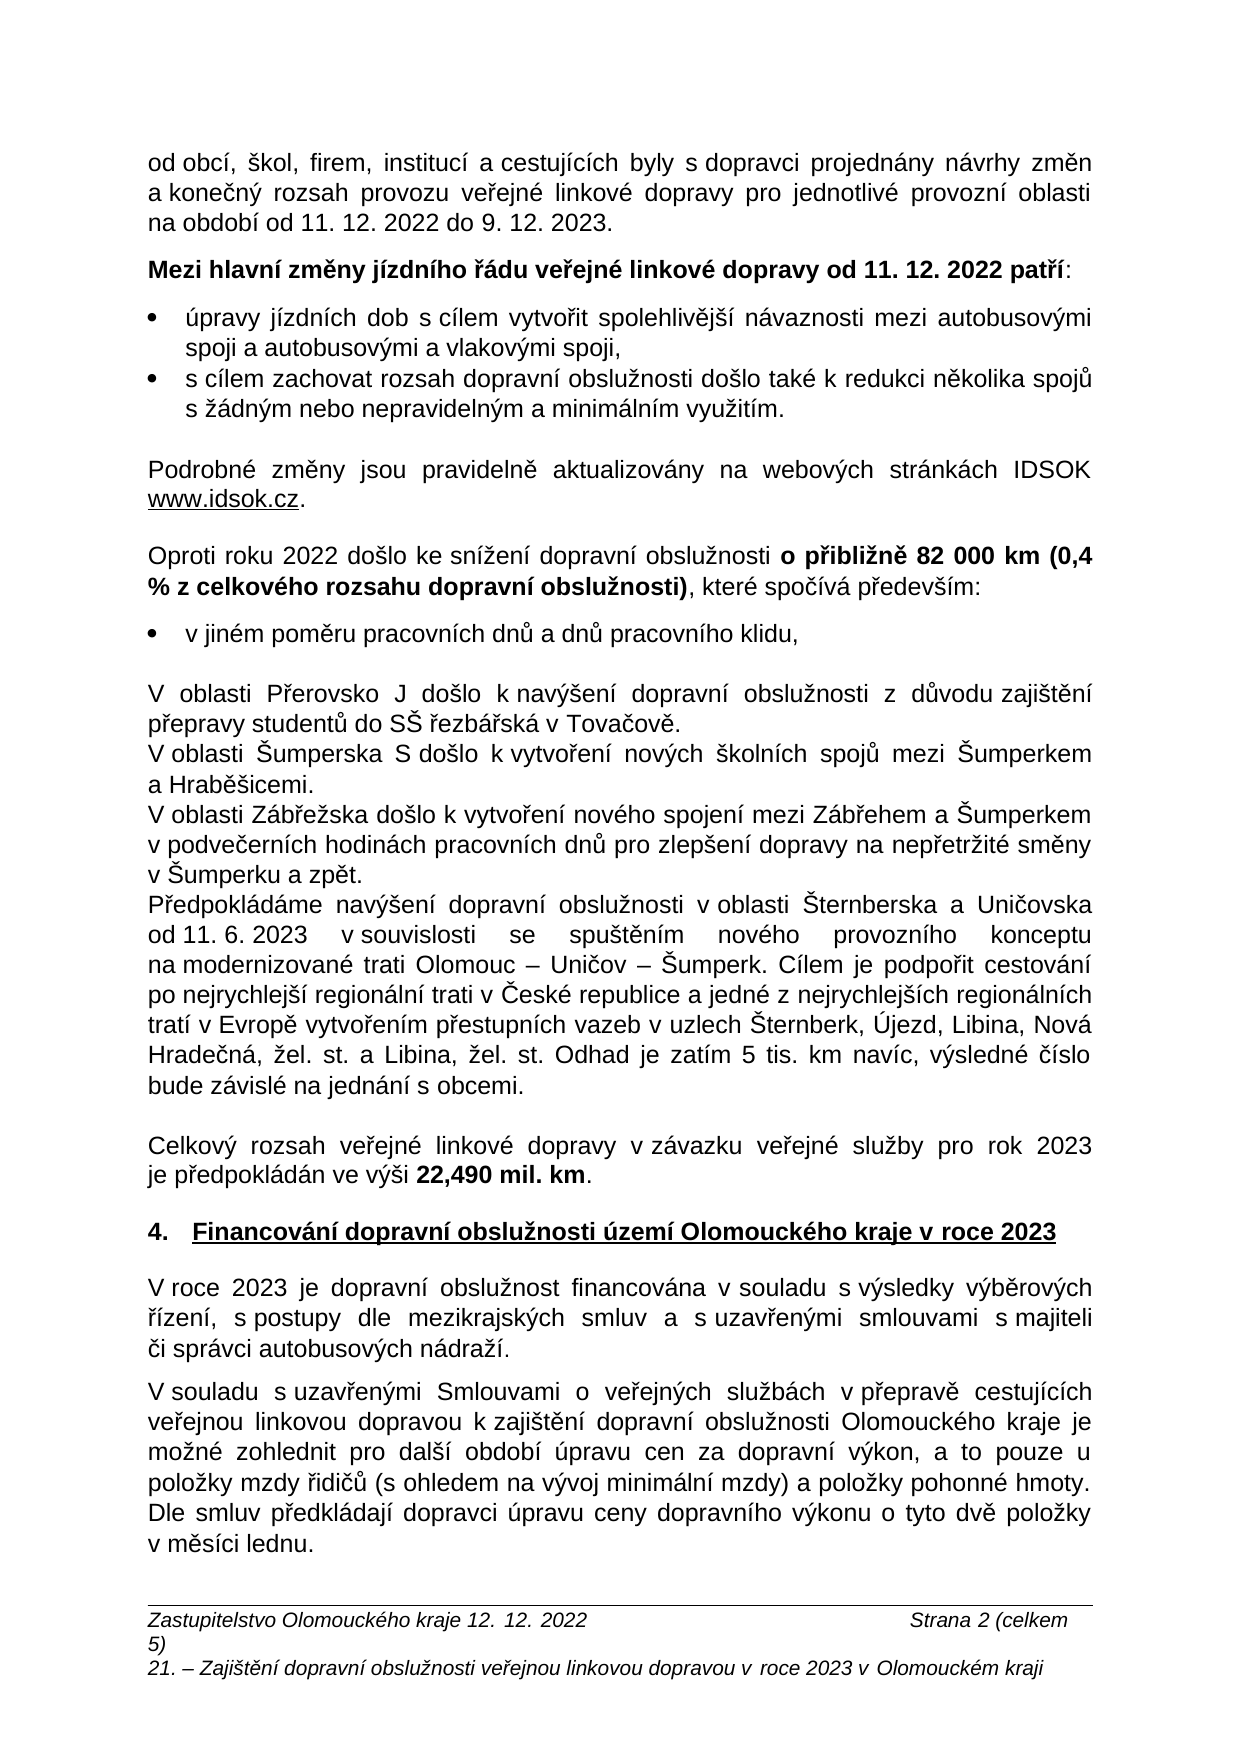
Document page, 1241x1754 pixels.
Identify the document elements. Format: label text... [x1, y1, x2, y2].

text V oblasti Přerovsko J došlo k navýšení dopravní obslužnosti z důvodu zajištění přepravy studentů do SŠ řezbářská v Tovačově. [148, 679, 1093, 738]
list v jiném poměru pracovních dnů a dnů pracovního klidu, [148, 619, 1093, 647]
text V roce 2023 je dopravní obslužnost financována v souladu s výsledky výběrových řízení, s postupy dle mezikrajských smluv a s uzavřenými smlouvami s majiteli či správci autobusových nádraží. [148, 1273, 1093, 1362]
text V souladu s uzavřenými Smlouvami o veřejných službách v přepravě cestujících veřejnou linkovou dopravou k zajištění dopravní obslužnosti Olomouckého kraje je možné zohlednit pro další období úpravu cen za dopravní výkon, a to pouze u položky mzdy řidičů (s ohledem na vývoj minimální mzdy) a položky pohonné hmoty. Dle smluv předkládají dopravci úpravu ceny dopravního výkonu o tyto dvě položky v měsíci lednu. [148, 1377, 1093, 1557]
text Podrobné změny jsou pravidelně aktualizovány na webových stránkách IDSOK www.idsok.cz. [148, 455, 1093, 512]
text 4. Financování dopravní obslužnosti území Olomouckého kraje v roce 2023 [148, 1217, 1093, 1246]
text Celkový rozsah veřejné linkové dopravy v závazku veřejné služby pro rok 2023 je předpokládán ve výši 22,490 mil. km. [148, 1131, 1093, 1189]
list úpravy jízdních dob s cílem vytvořit spolehlivější návaznosti mezi autobusovými spoji a autobusovými a vlakovými spoji, [148, 303, 1093, 362]
text Mezi hlavní změny jízdního řádu veřejné linkové dopravy od 11. 12. 2022 patří: [148, 256, 1093, 284]
list s cílem zachovat rozsah dopravní obslužnosti došlo také k redukci několika spojů s žádným nebo nepravidelným a minimálním využitím. [148, 363, 1093, 423]
text V oblasti Zábřežska došlo k vytvoření nového spojení mezi Zábřehem a Šumperkem v podvečerních hodinách pracovních dnů pro zlepšení dopravy na nepřetržité směny v Šumperku a zpět. [148, 800, 1093, 889]
text Oproti roku 2022 došlo ke snížení dopravní obslužnosti o přibližně 82 000 km (0,4 % z celkového rozsahu dopravní obslužnosti), které spočívá především: [148, 541, 1093, 600]
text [148, 148, 1093, 237]
text Předpokládáme navýšení dopravní obslužnosti v oblasti Šternberska a Uničovska od 11. 6. 2023 v souvislosti se spuštěním nového provozního konceptu na modernizované trati Olomouc – Uničov – Šumperk. Cílem je podpořit cestování po nejrychlejší regionální trati v České republice a jedné z nejrychlejších regionálních tratí v Evropě vytvořením přestupních vazeb v uzlech Šternberk, Újezd, Libina, Nová Hradečná, žel. st. a Libina, žel. st. Odhad je zatím 5 tis. km navíc, výsledné číslo bude závislé na jednání s obcemi. [148, 890, 1093, 1099]
text V oblasti Šumperska S došlo k vytvoření nových školních spojů mezi Šumperkem a Hraběšicemi. [148, 739, 1093, 798]
